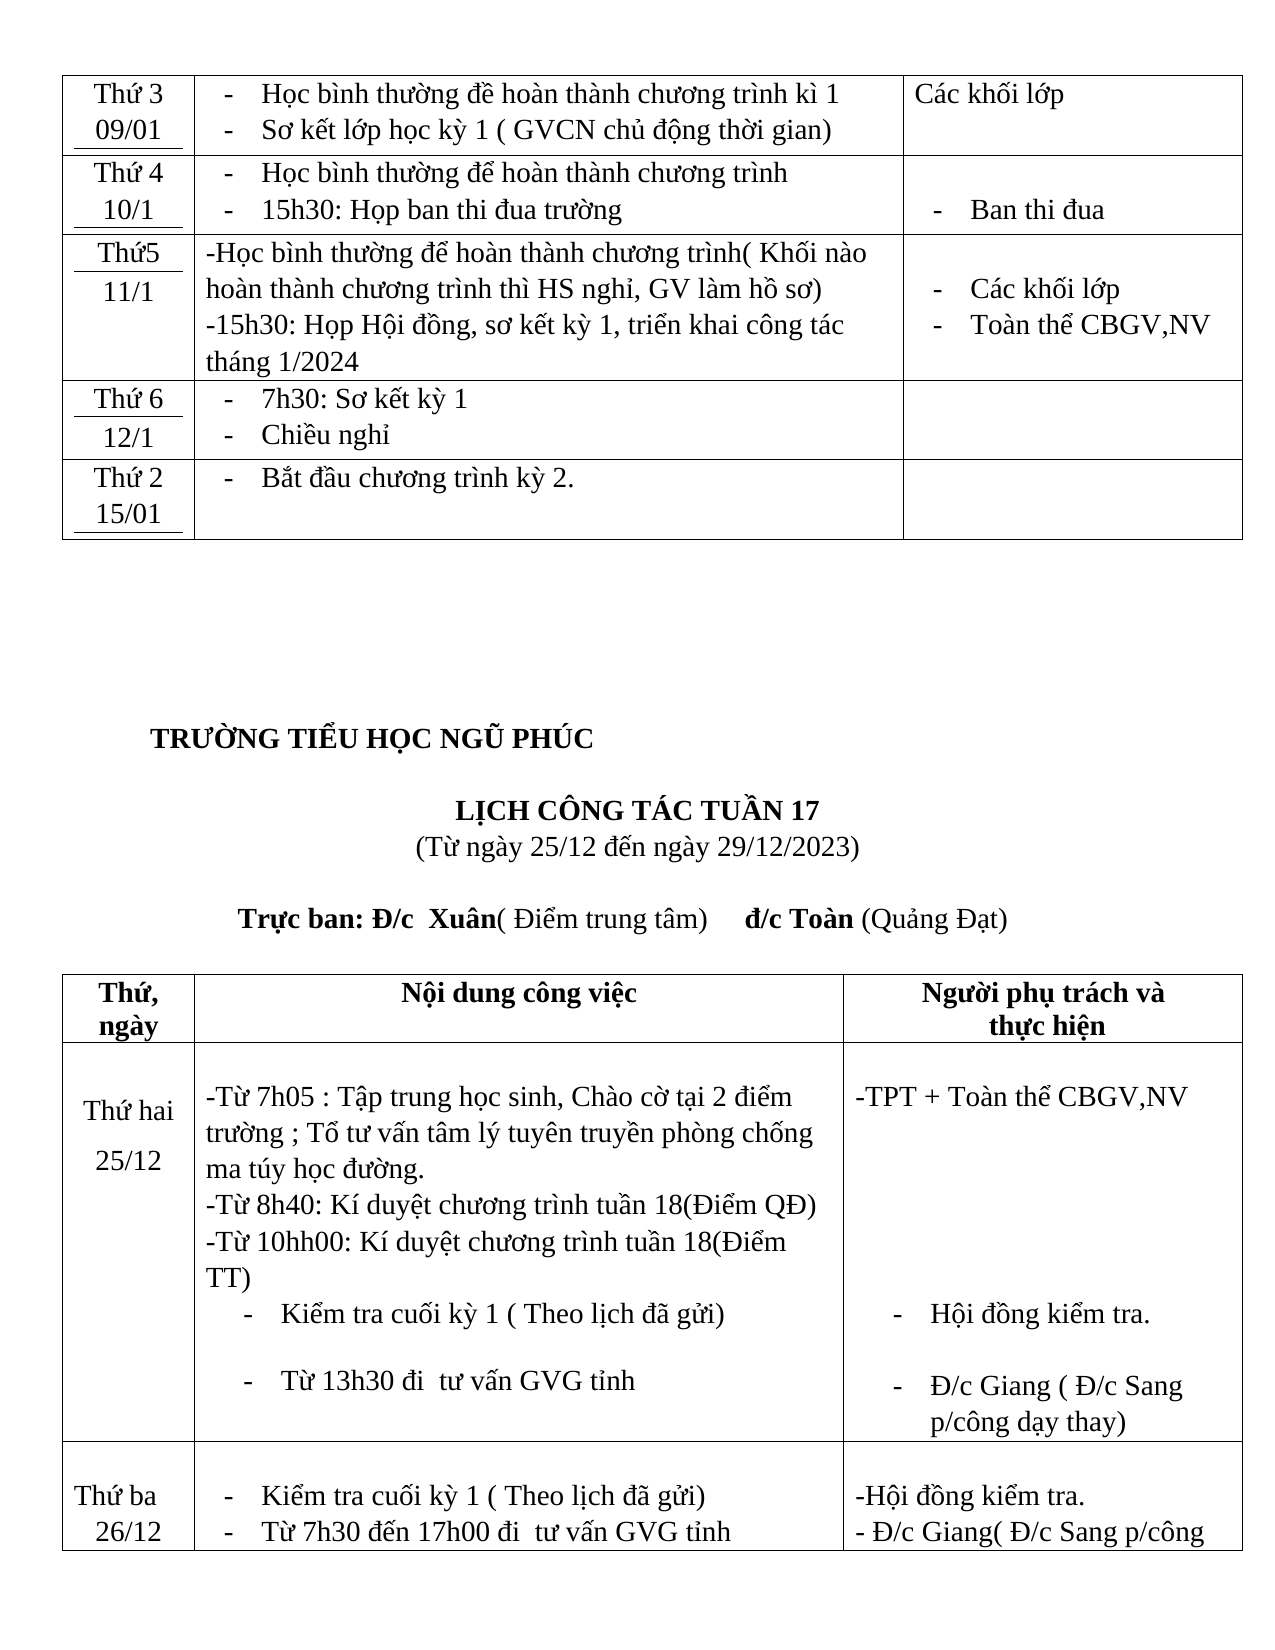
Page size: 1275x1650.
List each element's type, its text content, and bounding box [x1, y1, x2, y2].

table_cell Kiểm tra cuối kỳ 1 ( Theo lịch đã gửi) Từ 13h30 đi tư vấn GVG tỉnh [195, 1296, 843, 1441]
text (Từ ngày 25/12 đến ngày 29/12/2023) [150, 829, 1125, 863]
table_cell Học bình thường đề hoàn thành chương trình kì 1 Sơ kết lớp học kỳ 1 ( GVCN chủ động thời gian) [195, 76, 903, 154]
table_cell Các khối lớp Toàn thể CBGV,NV [904, 235, 1242, 380]
table_cell [904, 460, 1242, 539]
table_cell Thứ hai 25/12 [63, 1043, 194, 1296]
text TRƯỜNG TIỂU HỌC NGŨ PHÚC [150, 721, 1125, 754]
table_cell -Học bình thường để hoàn thành chương trình( Khối nào hoàn thành chương trình thì HS nghỉ, GV làm hồ sơ) -15h30: Họp Hội đồng, sơ kết kỳ 1, triển khai công tác tháng 1/2024 [195, 235, 903, 380]
table_cell [63, 1296, 194, 1441]
table_cell Các khối lớp [904, 76, 1242, 154]
table_cell Thứ ba 26/12 [63, 1442, 194, 1550]
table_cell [195, 1442, 843, 1550]
table_cell -TPT + Toàn thể CBGV,NV [844, 1043, 1242, 1296]
table_cell [904, 381, 1242, 459]
table_header Thứ, ngày [63, 975, 194, 1042]
table_cell Bắt đầu chương trình kỳ 2. [195, 460, 903, 539]
table_header Người phụ trách và thực hiện [844, 975, 1242, 1042]
text Trực ban: Đ/c Xuân( Điểm trung tâm) đ/c Toàn (Quảng Đạt) [150, 901, 1125, 935]
table_cell 7h30: Sơ kết kỳ 1 Chiều nghỉ [195, 381, 903, 459]
table_header Nội dung công việc [195, 975, 843, 1042]
table_cell Thứ 6 12/1 [63, 381, 194, 459]
table_cell Thứ5 11/1 [63, 235, 194, 380]
table_cell Thứ 2 15/01 [63, 460, 194, 539]
table_cell Ban thi đua [904, 156, 1242, 234]
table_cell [844, 1442, 1242, 1550]
table_cell Thứ 4 10/1 [63, 156, 194, 234]
table_cell Học bình thường để hoàn thành chương trình 15h30: Họp ban thi đua trường [195, 156, 903, 234]
table_cell Hội đồng kiểm tra. Đ/c Giang ( Đ/c Sang p/công dạy thay) [844, 1296, 1242, 1441]
text LỊCH CÔNG TÁC TUẦN 17 [150, 793, 1125, 827]
table_cell Thứ 3 09/01 [63, 76, 194, 154]
table_cell -Từ 7h05 : Tập trung học sinh, Chào cờ tại 2 điểm trường ; Tổ tư vấn tâm lý tuyên truyền phòng chống ma túy học đường. -Từ 8h40: Kí duyệt chương trình tuần 18(Điểm QĐ) -Từ 10hh00: Kí duyệt chương trình tuần 18(Điểm TT) [195, 1043, 843, 1296]
